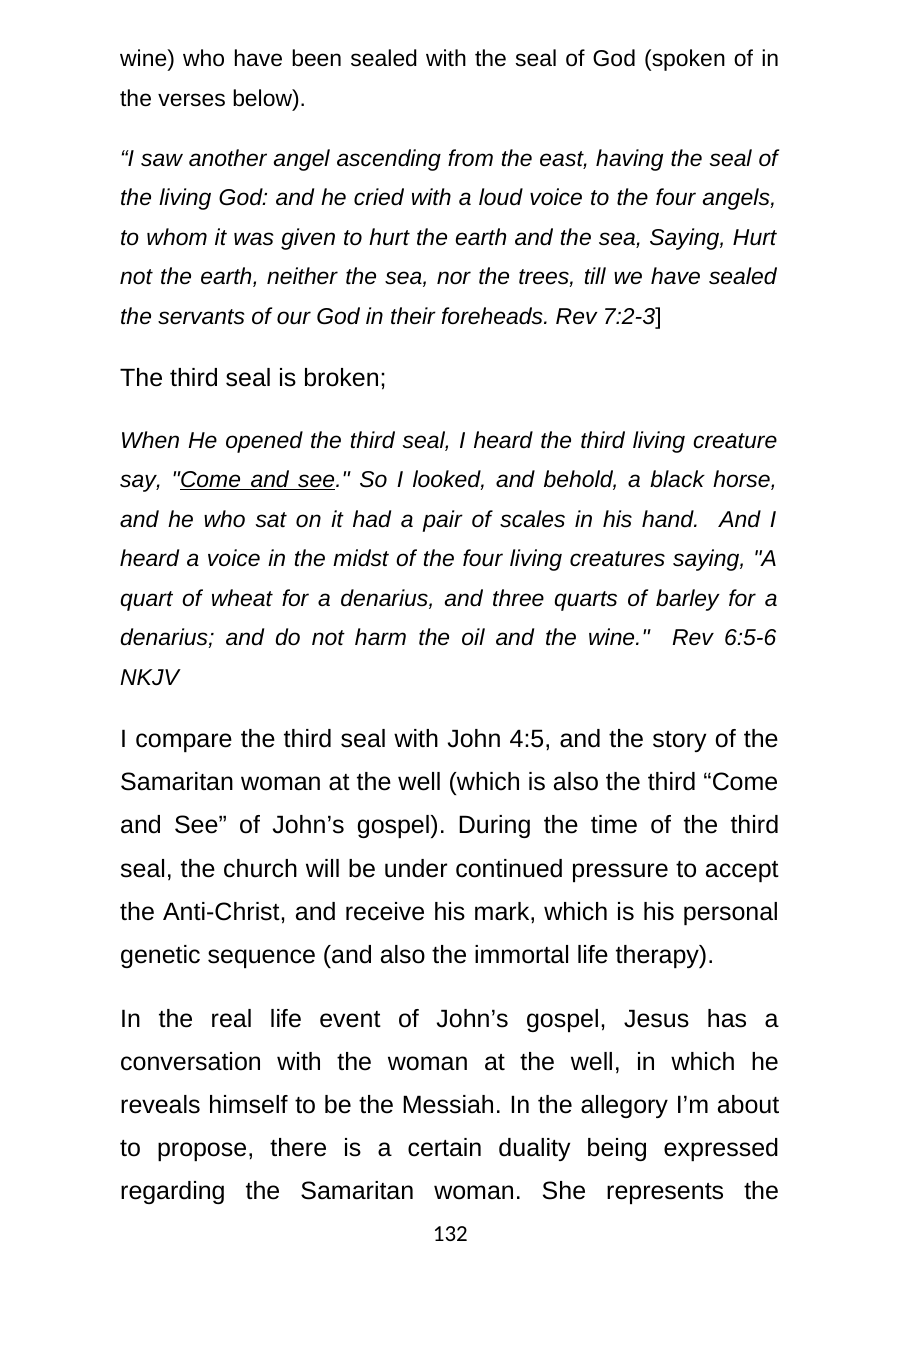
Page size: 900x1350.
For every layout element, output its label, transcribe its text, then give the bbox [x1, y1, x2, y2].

text “I saw another angel ascending from the east, having the seal of the living God: and he cried with a loud voice to the four angels, to whom it was given to hurt the earth and the sea, Saying, Hurt not the earth, neither the sea, nor the trees, till we have sealed the servants of our God in their foreheads. Rev 7:2-3] [120, 145, 780, 329]
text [120, 45, 780, 111]
text The third seal is broken; [120, 363, 780, 392]
text When He opened the third seal, I heard the third living creature say, "Come and see." So I looked, and behold, a black horse, and he who sat on it had a pair of scales in his hand. And I heard a voice in the midst of the four living creatures saying, "A quart of wheat for a denarius, and three quarts of barley for a denarius; and do not harm the oil and the wine." Rev 6:5-6 NKJV [120, 427, 780, 690]
text I compare the third seal with John 4:5, and the story of the Samaritan woman at the well (which is also the third “Come and See” of John’s gospel). During the time of the third seal, the church will be under continued pressure to accept the Anti-Christ, and receive his mark, which is his personal genetic sequence (and also the immortal life therapy). [120, 724, 780, 968]
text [120, 1004, 780, 1205]
